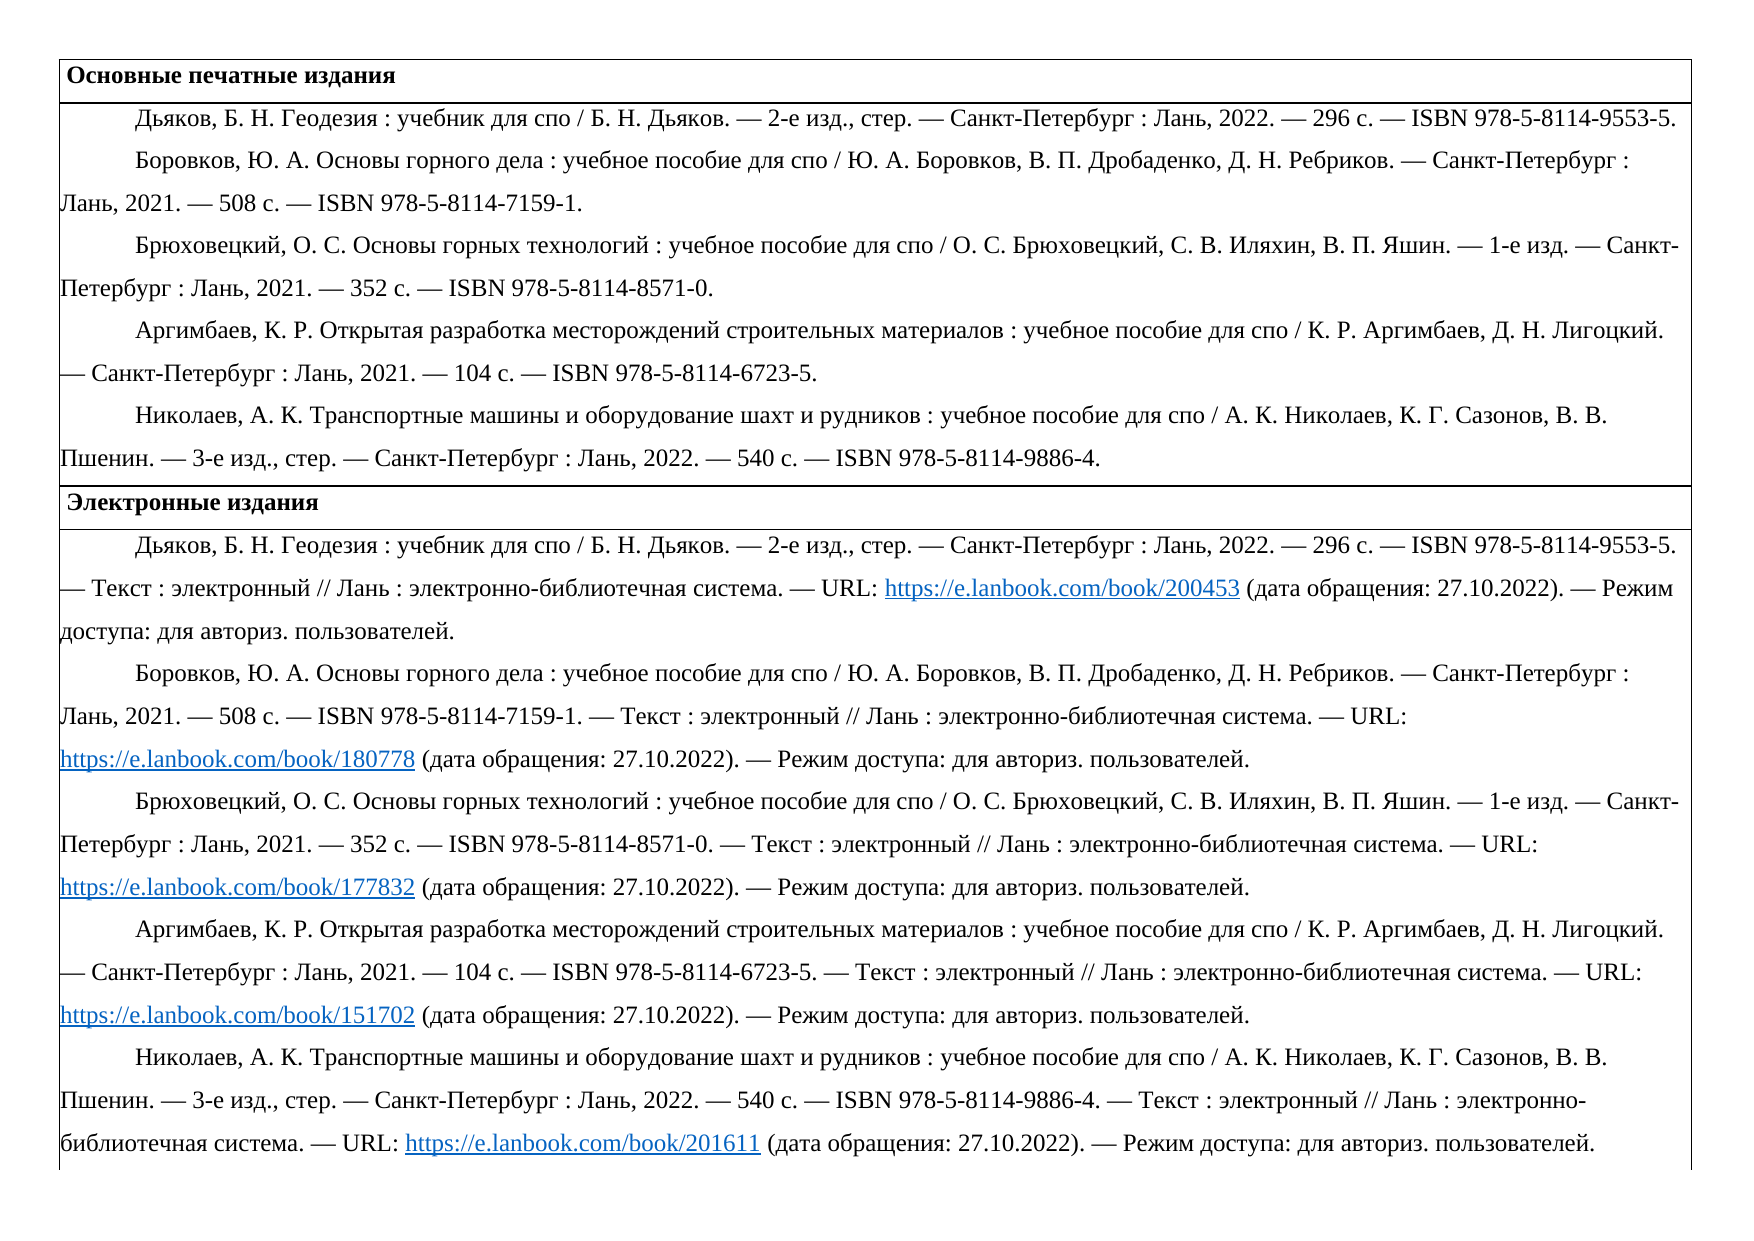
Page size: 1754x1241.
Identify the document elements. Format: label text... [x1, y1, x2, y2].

table_cell Боровков, Ю. А. Основы горного дела : учебное пособие для спо / Ю. А. Боровков, В. П. Дробаденко, Д. Н. Ребриков. — Санкт-Петербург : Лань, 2021. — 508 с. — ISBN 978-5-8114-7159-1. — Текст : электронный // Лань : электронно-библиотечная система. — URL: https://e.lanbook.com/book/180778 (дата обращения: 27.10.2022). — Режим доступа: для авториз. пользователей. [60, 658, 1691, 786]
table_cell Дьяков, Б. Н. Геодезия : учебник для спо / Б. Н. Дьяков. — 2-е изд., стер. — Санкт-Петербург : Лань, 2022. — 296 с. — ISBN 978-5-8114-9553-5. — Текст : электронный // Лань : электронно-библиотечная система. — URL: https://e.lanbook.com/book/200453 (дата обращения: 27.10.2022). — Режим доступа: для авториз. пользователей. [60, 530, 1691, 658]
table_cell Николаев, А. К. Транспортные машины и оборудование шахт и рудников : учебное пособие для спо / А. К. Николаев, К. Г. Сазонов, В. В. Пшенин. — 3-е изд., стер. — Санкт-Петербург : Лань, 2022. — 540 с. — ISBN 978-5-8114-9886-4. — Текст : электронный // Лань : электронно-библиотечная система. — URL: https://e.lanbook.com/book/201611 (дата обращения: 27.10.2022). — Режим доступа: для авториз. пользователей. [60, 1042, 1691, 1170]
table_cell Боровков, Ю. А. Основы горного дела : учебное пособие для спо / Ю. А. Боровков, В. П. Дробаденко, Д. Н. Ребриков. — Санкт-Петербург : Лань, 2021. — 508 с. — ISBN 978-5-8114-7159-1. [60, 145, 1691, 230]
table_cell Аргимбаев, К. Р. Открытая разработка месторождений строительных материалов : учебное пособие для спо / К. Р. Аргимбаев, Д. Н. Лигоцкий. — Санкт-Петербург : Лань, 2021. — 104 с. — ISBN 978-5-8114-6723-5. [60, 315, 1691, 400]
table_cell Электронные издания [60, 487, 1691, 528]
table_cell Основные печатные издания [60, 60, 1691, 102]
table_cell Дьяков, Б. Н. Геодезия : учебник для спо / Б. Н. Дьяков. — 2-е изд., стер. — Санкт-Петербург : Лань, 2022. — 296 с. — ISBN 978-5-8114-9553-5. [60, 104, 1691, 145]
table_cell Брюховецкий, О. С. Основы горных технологий : учебное пособие для спо / О. С. Брюховецкий, С. В. Иляхин, В. П. Яшин. — 1-е изд. — Санкт-Петербург : Лань, 2021. — 352 с. — ISBN 978-5-8114-8571-0. — Текст : электронный // Лань : электронно-библиотечная система. — URL: https://e.lanbook.com/book/177832 (дата обращения: 27.10.2022). — Режим доступа: для авториз. пользователей. [60, 786, 1691, 914]
table_cell Брюховецкий, О. С. Основы горных технологий : учебное пособие для спо / О. С. Брюховецкий, С. В. Иляхин, В. П. Яшин. — 1-е изд. — Санкт-Петербург : Лань, 2021. — 352 с. — ISBN 978-5-8114-8571-0. [60, 230, 1691, 315]
table_cell Аргимбаев, К. Р. Открытая разработка месторождений строительных материалов : учебное пособие для спо / К. Р. Аргимбаев, Д. Н. Лигоцкий. — Санкт-Петербург : Лань, 2021. — 104 с. — ISBN 978-5-8114-6723-5. — Текст : электронный // Лань : электронно-библиотечная система. — URL: https://e.lanbook.com/book/151702 (дата обращения: 27.10.2022). — Режим доступа: для авториз. пользователей. [60, 914, 1691, 1042]
table_cell Николаев, А. К. Транспортные машины и оборудование шахт и рудников : учебное пособие для спо / А. К. Николаев, К. Г. Сазонов, В. В. Пшенин. — 3-е изд., стер. — Санкт-Петербург : Лань, 2022. — 540 с. — ISBN 978-5-8114-9886-4. [60, 400, 1691, 485]
